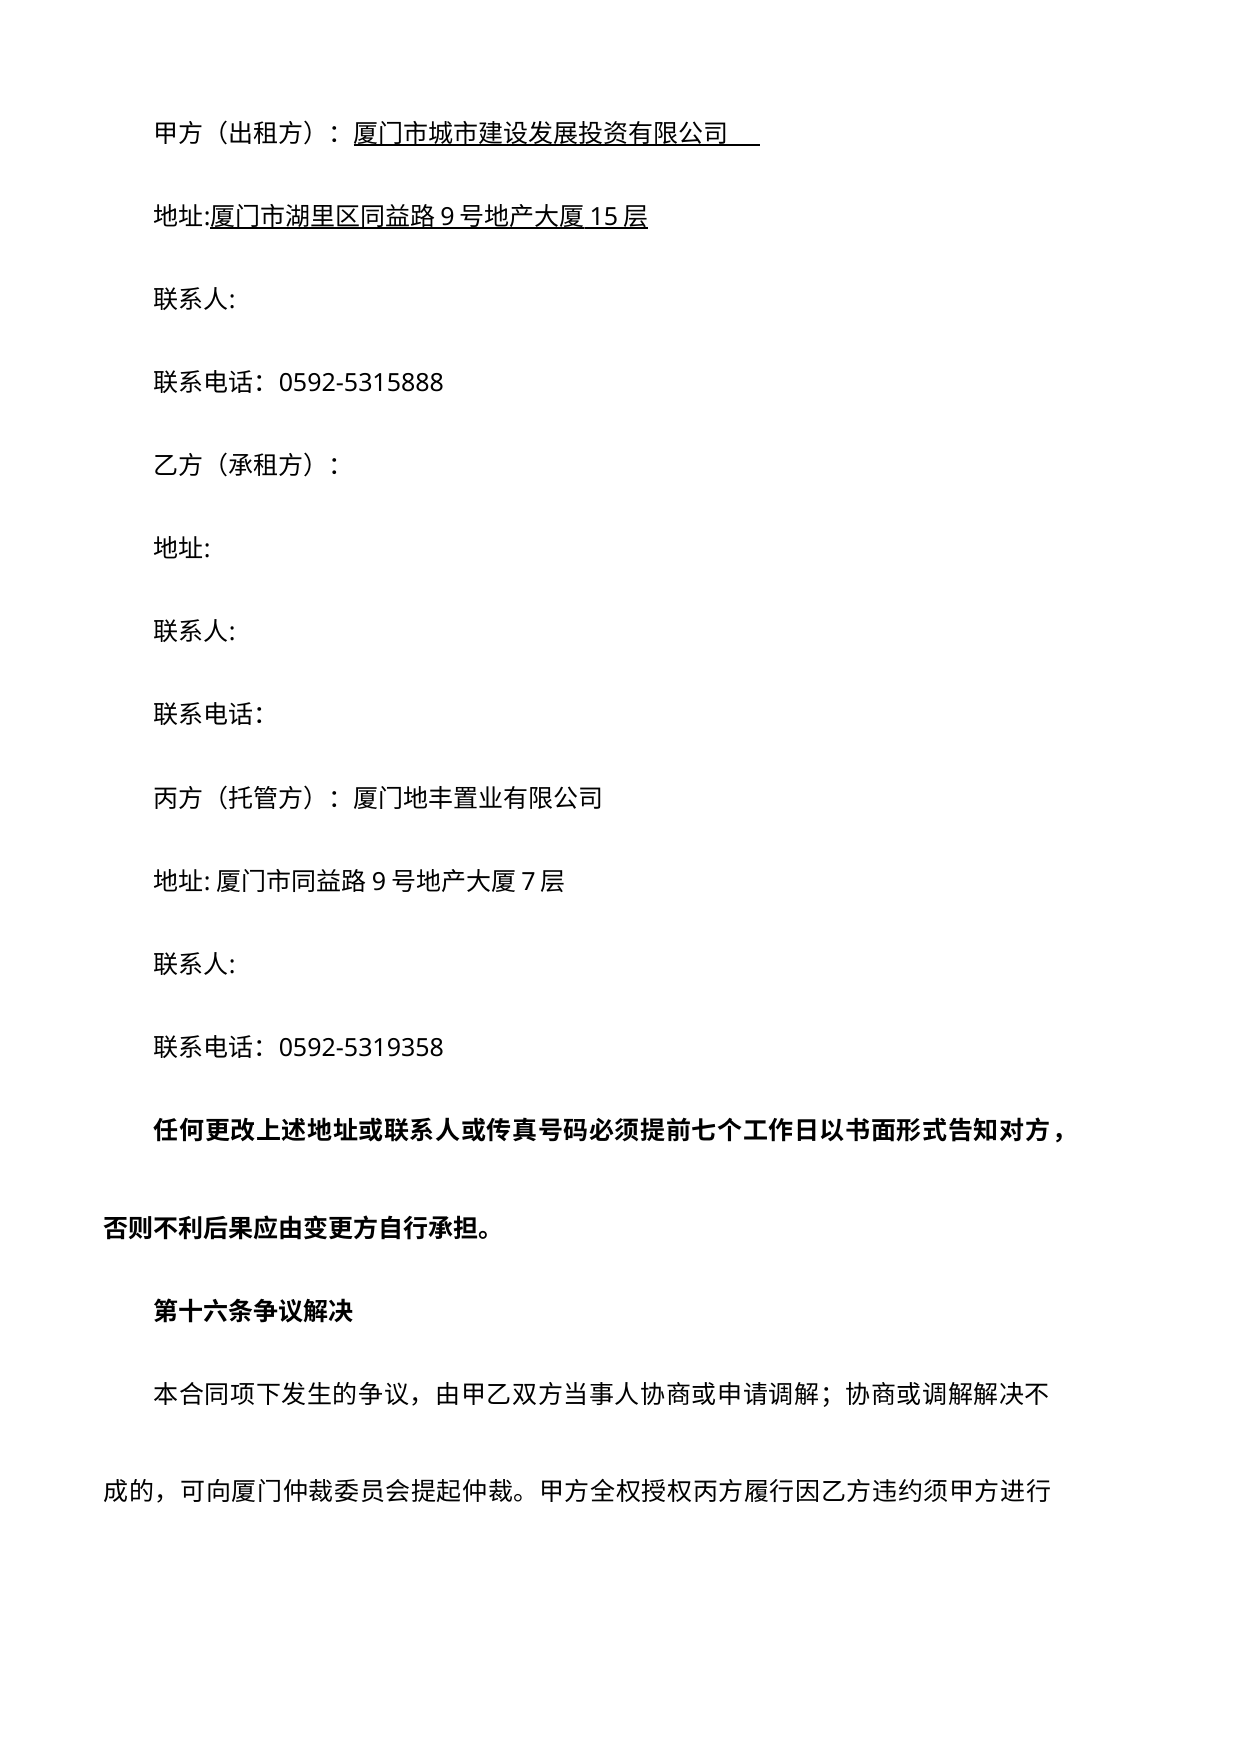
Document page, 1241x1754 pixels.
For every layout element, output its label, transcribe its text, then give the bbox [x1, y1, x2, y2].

text 地址: [103, 514, 1053, 579]
text 地址: 厦门市同益路9号地产大厦7层 [103, 847, 1053, 912]
text 联系人: [103, 265, 1053, 330]
text 联系电话： [103, 681, 1053, 746]
text 任何更改上述地址或联系人或传真号码必须提前七个工作日以书面形式告知对方，否则不利后果应由变更方自行承担。 [103, 1096, 1053, 1259]
text 地址:厦门市湖里区同益路9号地产大厦15层 [103, 182, 1053, 247]
text 联系电话：0592-5319358 [103, 1013, 1053, 1078]
text 乙方（承租方）： [103, 431, 1053, 496]
text 联系人: [103, 930, 1053, 995]
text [103, 1360, 1053, 1522]
text 联系人: [103, 597, 1053, 662]
text 联系电话：0592-5315888 [103, 348, 1053, 413]
text 甲方（出租方）：厦门市城市建设发展投资有限公司 [103, 99, 1053, 164]
text 丙方（托管方）：厦门地丰置业有限公司 [103, 764, 1053, 829]
text 第十六条争议解决 [103, 1277, 1053, 1342]
